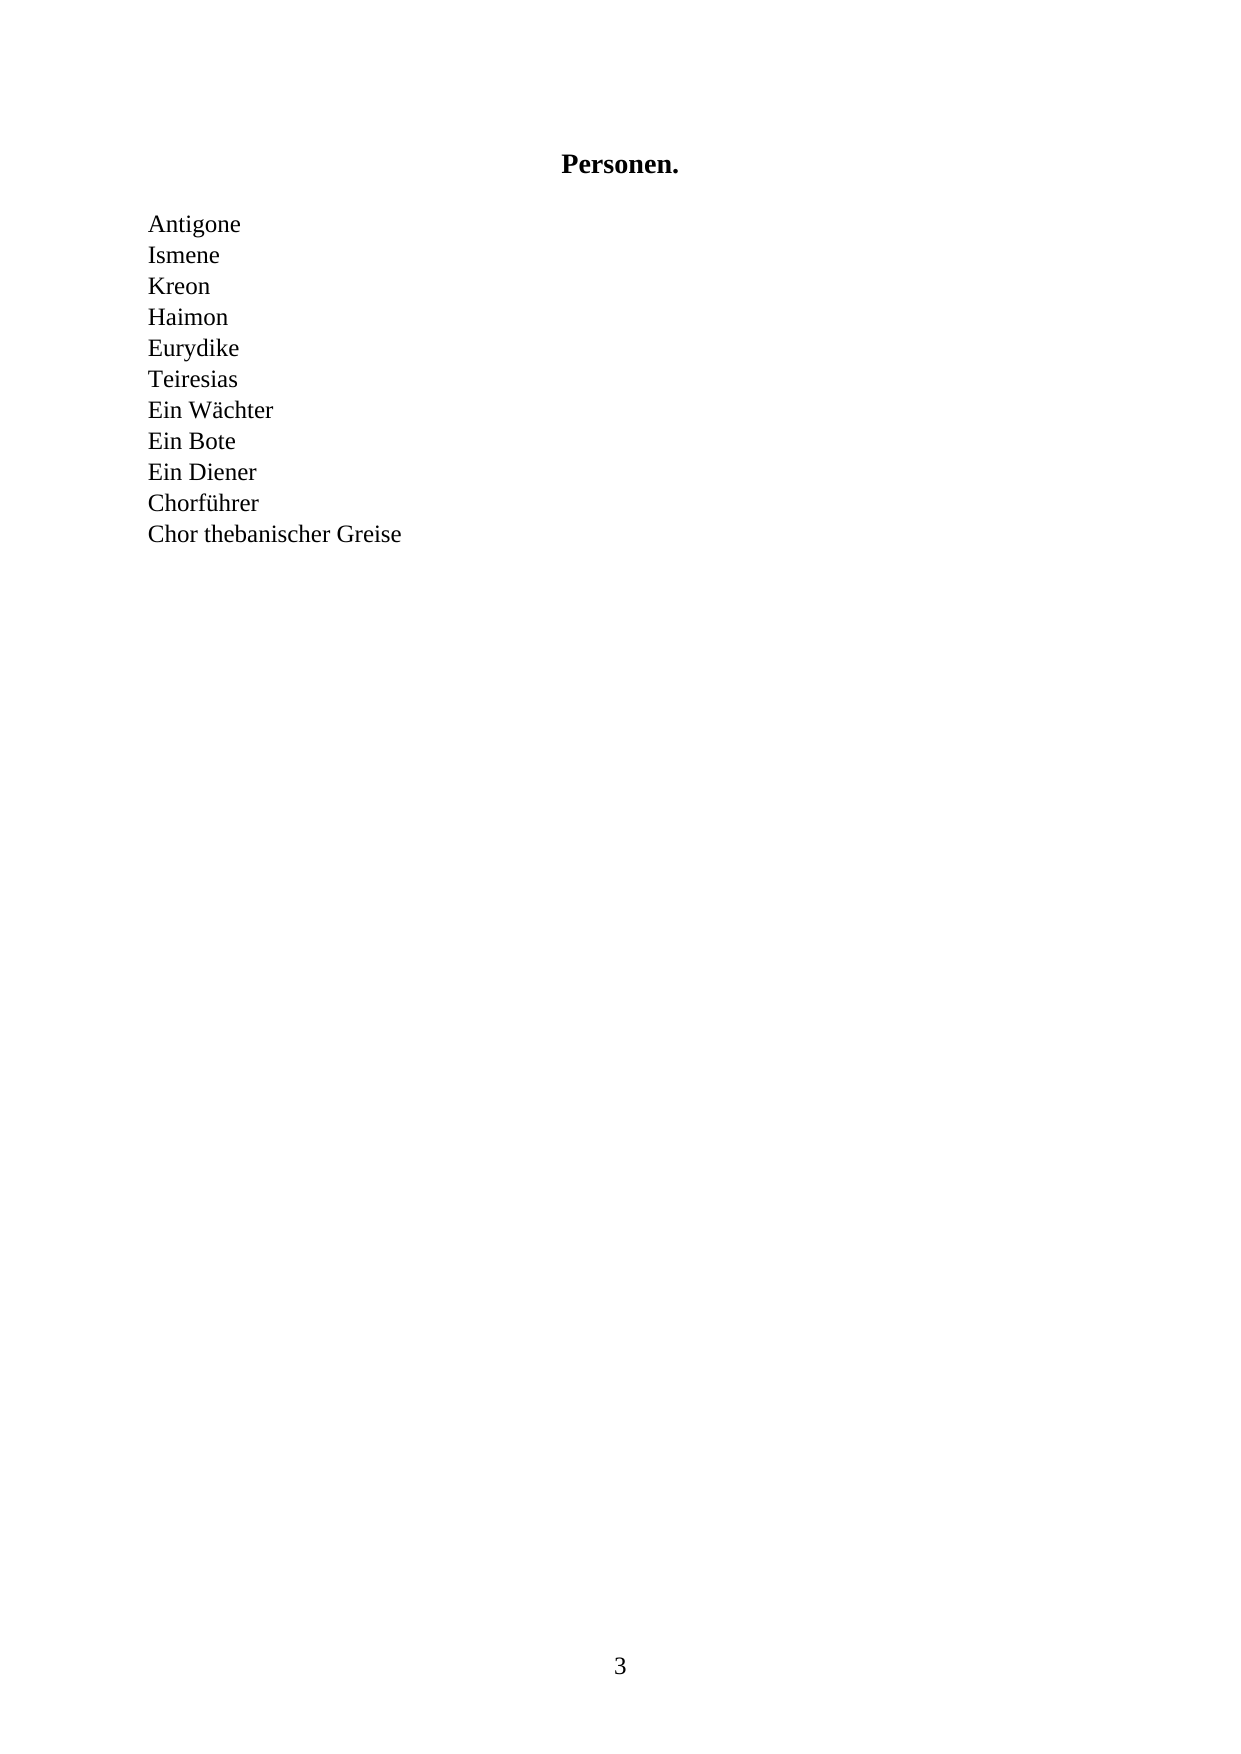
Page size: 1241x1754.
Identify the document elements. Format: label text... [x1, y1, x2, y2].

text Teiresias [148, 364, 1092, 393]
text Ein Diener [148, 457, 1092, 486]
text Eurydike [148, 333, 1092, 362]
text Haimon [148, 302, 1092, 331]
text Antigone [148, 209, 1092, 238]
text Ein Bote [148, 426, 1092, 455]
subtitle Personen. [148, 147, 1092, 180]
text Chor thebanischer Greise [148, 519, 1092, 548]
text Chorführer [148, 488, 1092, 517]
text Kreon [148, 271, 1092, 300]
text Ein Wächter [148, 395, 1092, 424]
text Ismene [148, 240, 1092, 269]
